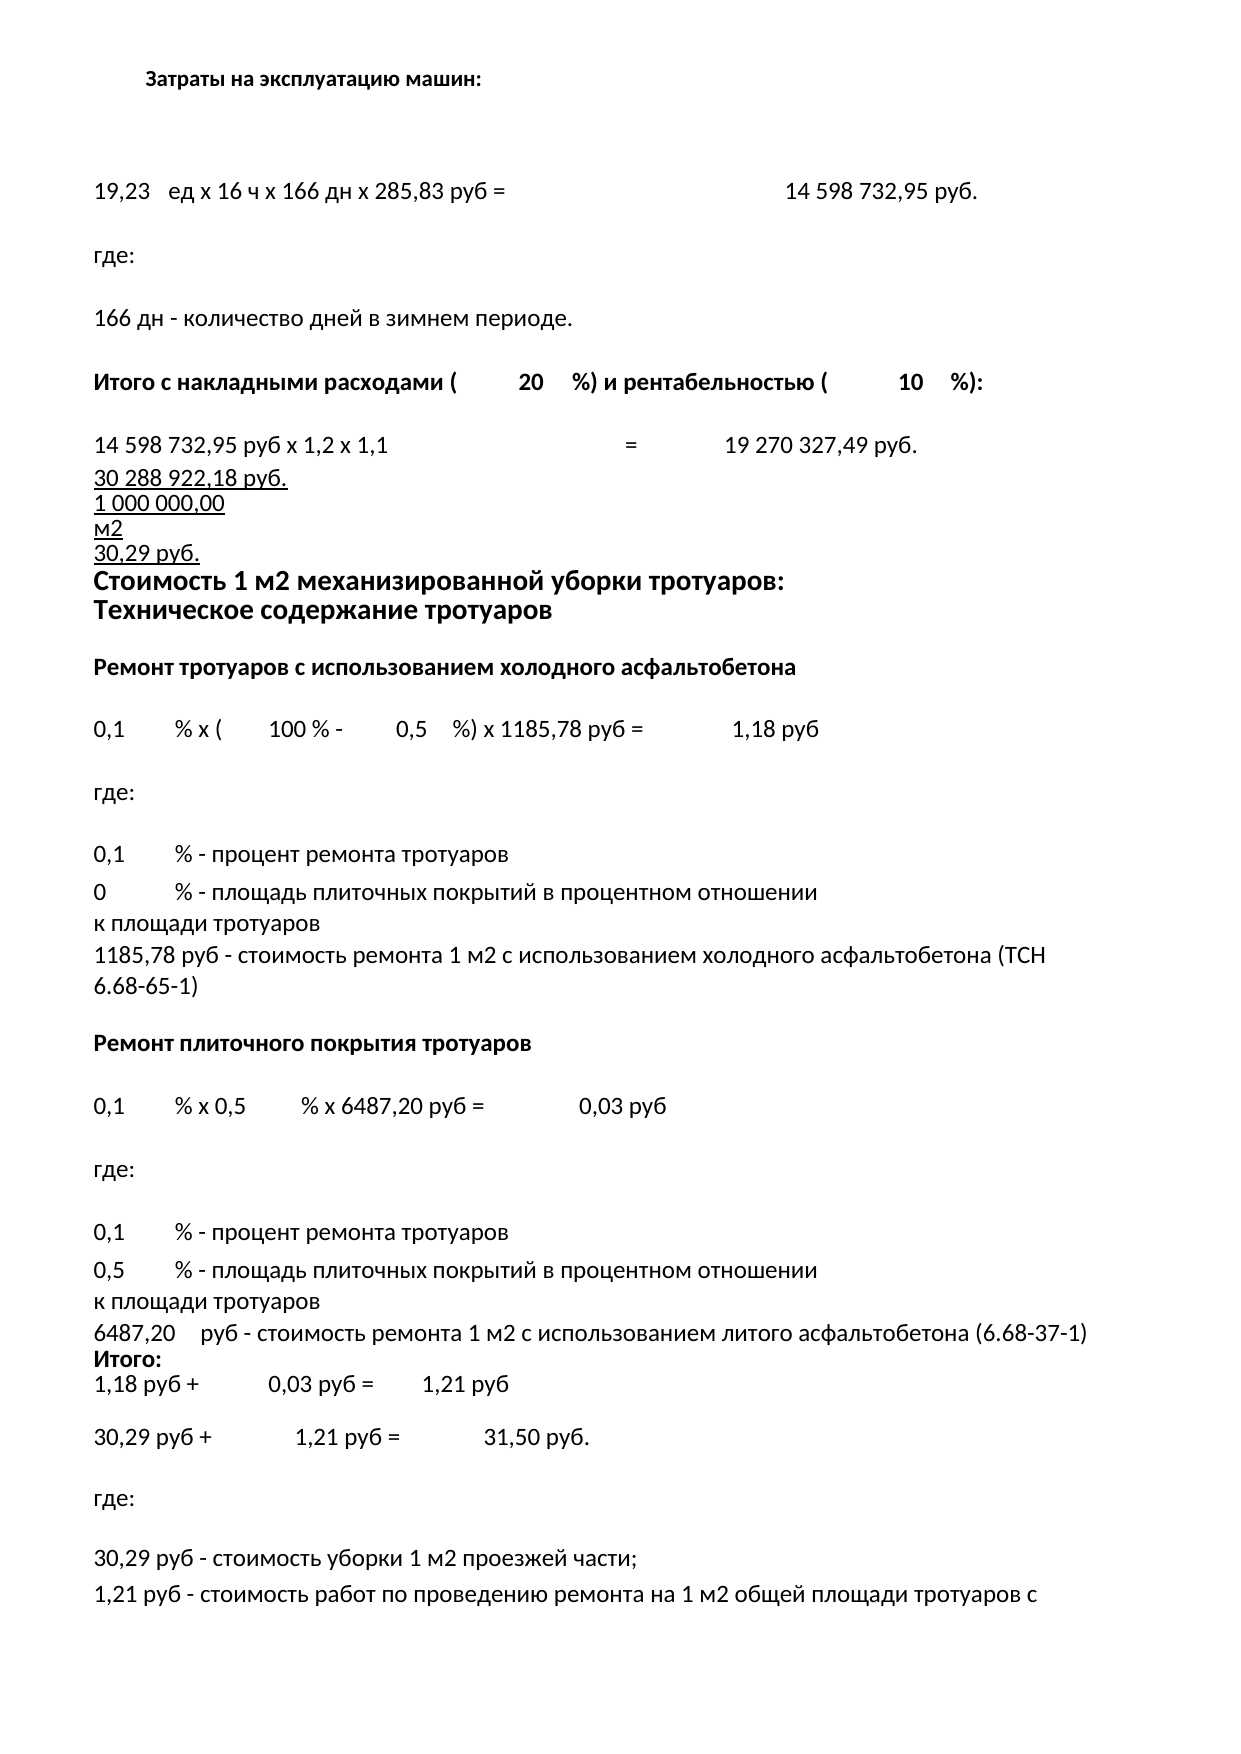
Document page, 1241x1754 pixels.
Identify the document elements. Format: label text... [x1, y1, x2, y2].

text 166 дн - количество дней в зимнем периоде. [93, 276, 1093, 339]
text 30,29 руб - стоимость уборки 1 м2 проезжей части; [93, 1518, 1093, 1579]
text где: [93, 750, 1093, 812]
text к площади тротуаров [93, 1284, 1093, 1316]
text 0,1 % - процент ремонта тротуаров [93, 812, 1093, 875]
text Ремонт плиточного покрытия тротуаров [93, 1001, 1093, 1064]
text Ремонт тротуаров с использованием холодного асфальтобетона [93, 625, 1093, 687]
text Итого с накладными расходами ( 20 %) и рентабельностью ( 10 %): [93, 339, 1093, 403]
text 0,1 % х ( 100 % - 0,5 %) х 1185,78 руб = 1,18 руб [93, 687, 1093, 750]
text 30 288 922,18 руб. [93, 467, 1093, 492]
text к площади тротуаров [93, 906, 1093, 938]
list руб - стоимость ремонта 1 м2 с использованием литого асфальтобетона (6.68-37-1) [93, 1316, 1093, 1347]
text 1 000 000,00 [93, 492, 1093, 517]
list ед х 16 ч х 166 дн х 285,83 руб = 14 598 732,95 руб. [93, 149, 1093, 212]
text Стоимость 1 м2 механизированной уборки тротуаров: [93, 567, 1093, 596]
text 0,1 % х 0,5 % х 6487,20 руб = 0,03 руб [93, 1064, 1093, 1127]
text 14 598 732,95 руб х 1,2 х 1,1 = 19 270 327,49 руб. [93, 403, 1093, 467]
text 0,1 % - процент ремонта тротуаров [93, 1190, 1093, 1253]
text Техническое содержание тротуаров [93, 596, 1093, 625]
text 1,18 руб + 0,03 руб = 1,21 руб [93, 1372, 1093, 1397]
text где: [93, 1458, 1093, 1518]
text 1185,78 руб - стоимость ремонта 1 м2 с использованием холодного асфальтобетона (ТСН 6.68-65-1) [93, 938, 1093, 1001]
text где: [93, 212, 1093, 276]
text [93, 1579, 1093, 1609]
text 30,29 руб + 1,21 руб = 31,50 руб. [93, 1397, 1093, 1458]
text м2 [93, 517, 1093, 542]
text 0,5 % - площадь плиточных покрытий в процентном отношении [93, 1253, 1093, 1284]
text где: [93, 1127, 1093, 1190]
text 30,29 руб. [93, 542, 1093, 567]
text 0 % - площадь плиточных покрытий в процентном отношении [93, 875, 1093, 906]
text Итого: [93, 1347, 1093, 1372]
